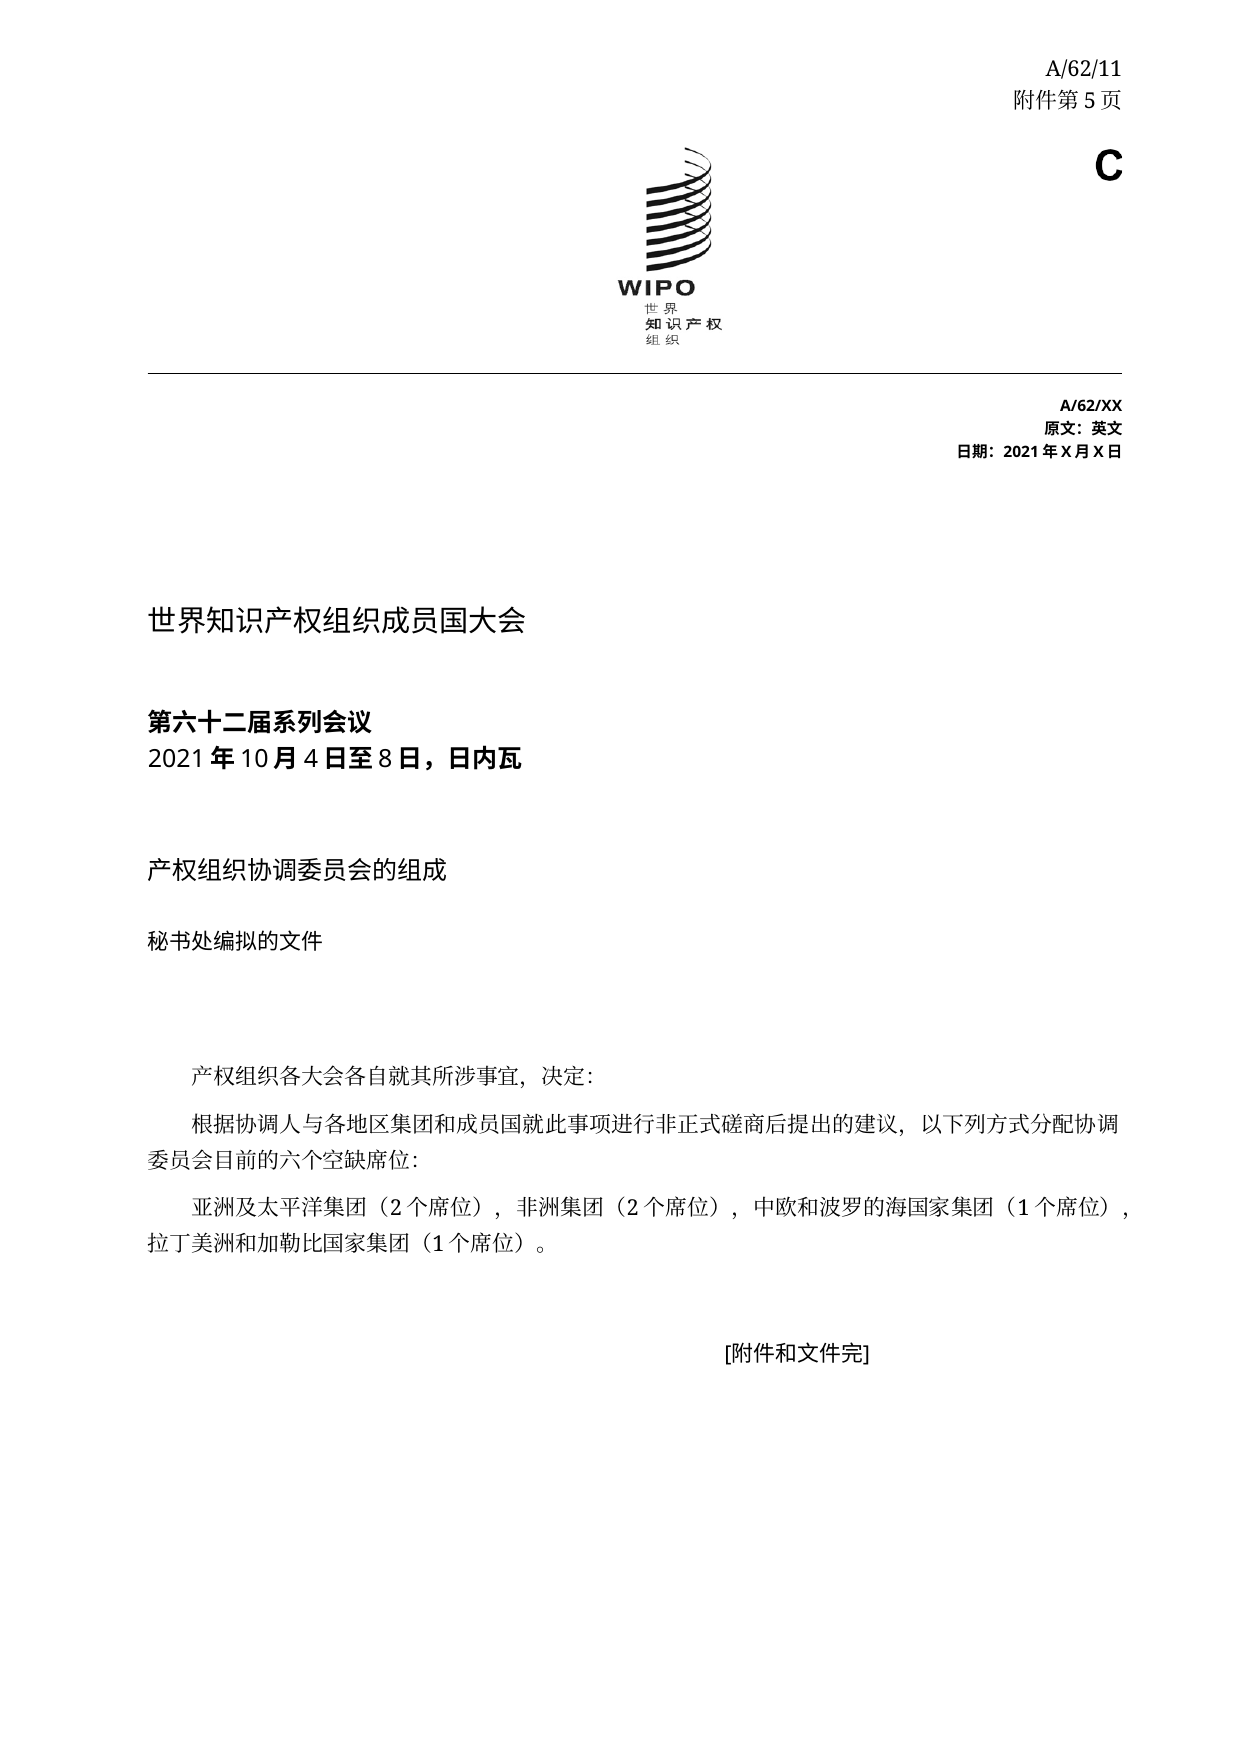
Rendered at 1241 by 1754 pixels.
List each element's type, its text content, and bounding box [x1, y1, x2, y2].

text 产权组织各大会各自就其所涉事宜，决定： [148, 1056, 1122, 1091]
text 根据协调人与各地区集团和成员国就此事项进行非正式磋商后提出的建议，以下列方式分配协调委员会目前的六个空缺席位： [148, 1103, 1122, 1174]
text 产权组织协调委员会的组成 [148, 850, 1122, 886]
text [附件和文件完] [724, 1333, 1122, 1368]
text 日期：2021年X月X日 [148, 439, 1122, 462]
text 亚洲及太平洋集团（2个席位），非洲集团（2个席位），中欧和波罗的海国家集团（1个席位），拉丁美洲和加勒比国家集团（1个席位）。 [148, 1187, 1122, 1258]
picture [613, 141, 1123, 361]
text 原文：英文 [148, 416, 1122, 439]
text 世界知识产权组织成员国大会 [148, 598, 1122, 640]
text A/62/XX [148, 374, 1122, 416]
text 秘书处编拟的文件 [148, 924, 1122, 956]
text 第六十二届系列会议 2021年10月4日至8日，日内瓦 [148, 703, 1122, 775]
